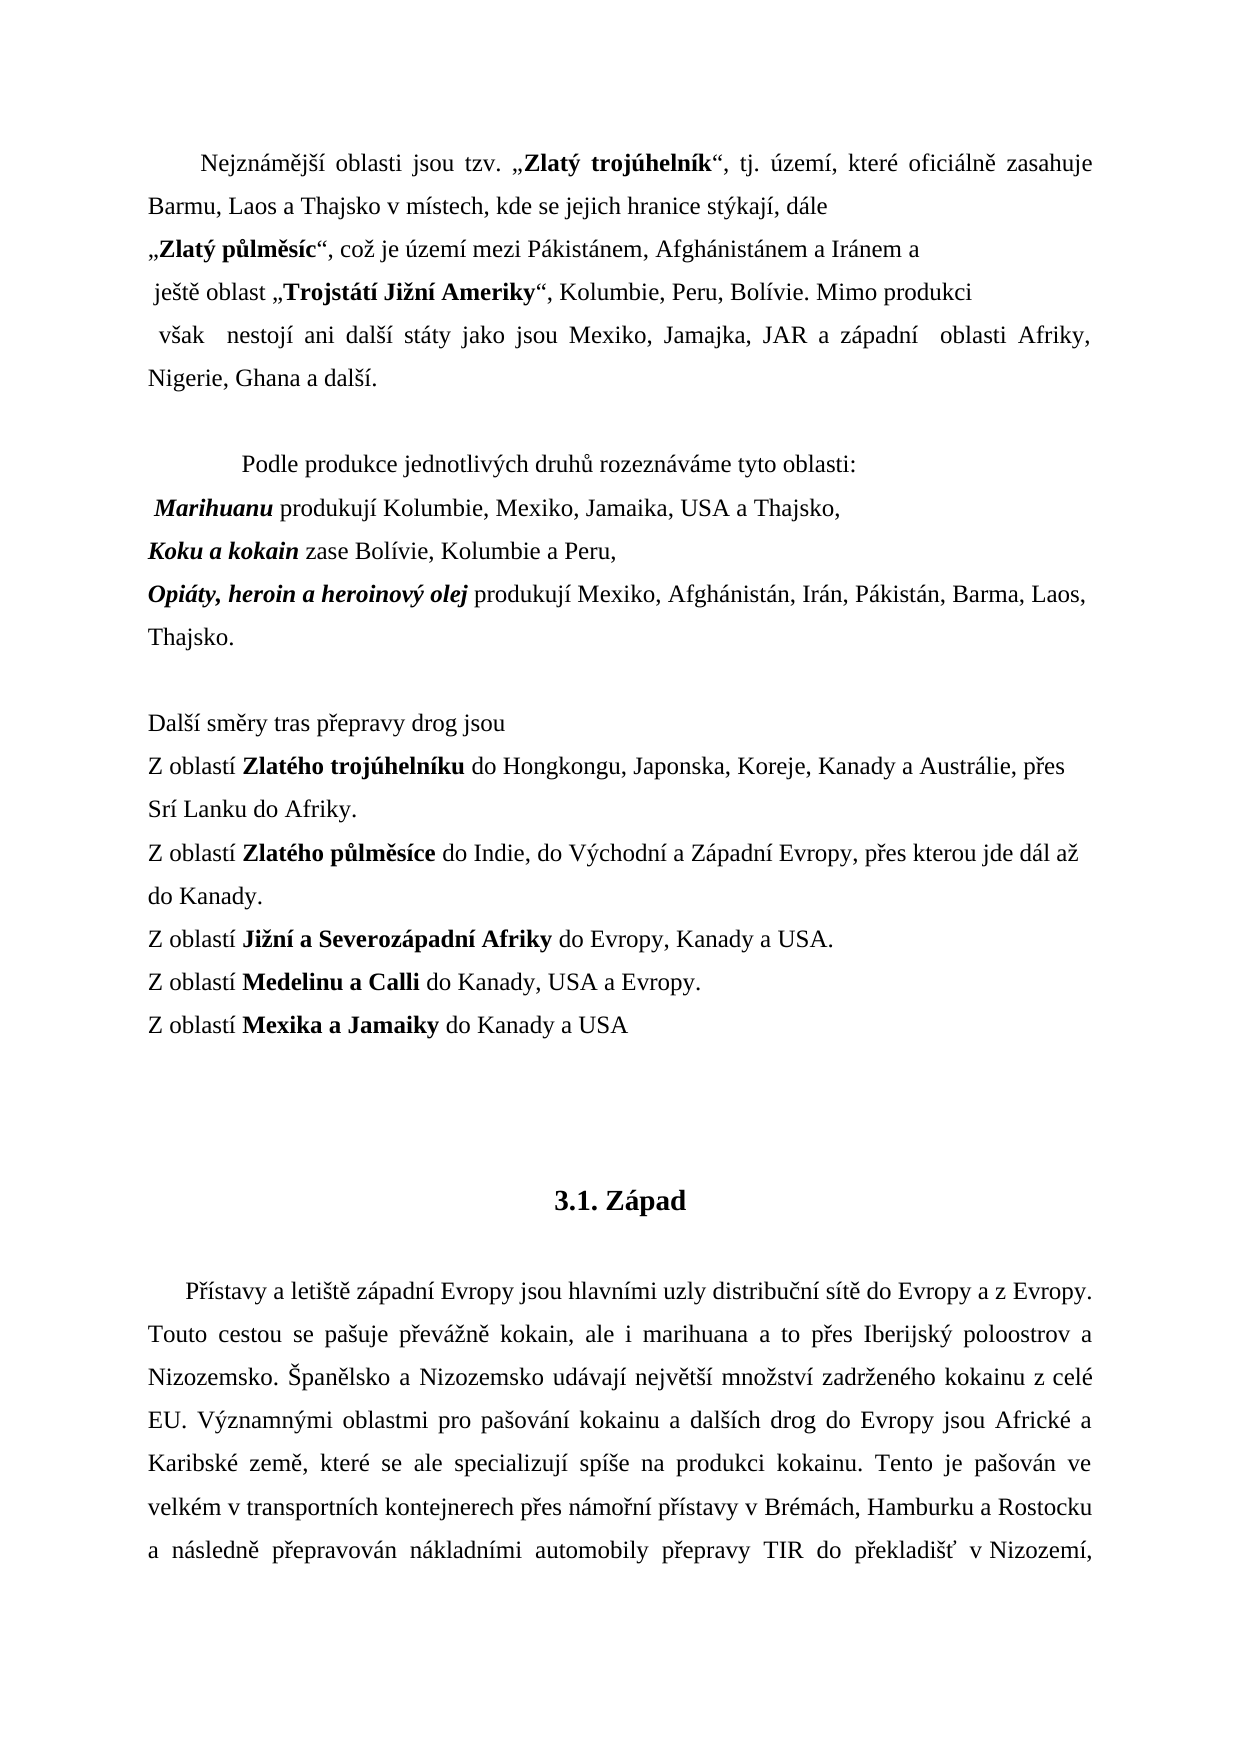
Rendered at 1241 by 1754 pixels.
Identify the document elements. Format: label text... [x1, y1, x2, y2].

text Marihuanu produkují Kolumbie, Mexiko, Jamaika, USA a Thajsko, [148, 493, 1093, 521]
text ještě oblast „Trojstátí Jižní Ameriky“, Kolumbie, Peru, Bolívie. Mimo produkci [148, 277, 1093, 306]
text „Zlatý půlměsíc“, což je území mezi Pákistánem, Afghánistánem a Iránem a [148, 234, 1093, 263]
text Z oblastí Mexika a Jamaiky do Kanady a USA [148, 1010, 1093, 1039]
text Další směry tras přepravy drog jsou [148, 708, 1093, 737]
text Opiáty, heroin a heroinový olej produkují Mexiko, Afghánistán, Irán, Pákistán, Barma, Laos, Thajsko. [148, 579, 1093, 651]
text Nejznámější oblasti jsou tzv. „Zlatý trojúhelník“, tj. území, které oficiálně zasahuje Barmu, Laos a Thajsko v místech, kde se jejich hranice stýkají, dále [148, 148, 1093, 219]
text 3.1. Západ [148, 1183, 1093, 1216]
text Podle produkce jednotlivých druhů rozeznáváme tyto oblasti: [148, 449, 1093, 478]
text Koku a kokain zase Bolívie, Kolumbie a Peru, [148, 536, 1093, 564]
text Z oblastí Zlatého půlměsíce do Indie, do Východní a Západní Evropy, přes kterou jde dál až do Kanady. [148, 838, 1093, 909]
text Z oblastí Zlatého trojúhelníku do Hongkongu, Japonska, Koreje, Kanady a Austrálie, přes Srí Lanku do Afriky. [148, 751, 1093, 823]
text Z oblastí Medelinu a Calli do Kanady, USA a Evropy. [148, 967, 1093, 996]
text Z oblastí Jižní a Severozápadní Afriky do Evropy, Kanady a USA. [148, 924, 1093, 953]
text však nestojí ani další státy jako jsou Mexiko, Jamajka, JAR a západní oblasti Afriky, Nigerie, Ghana a další. [148, 320, 1093, 392]
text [148, 1276, 1093, 1563]
